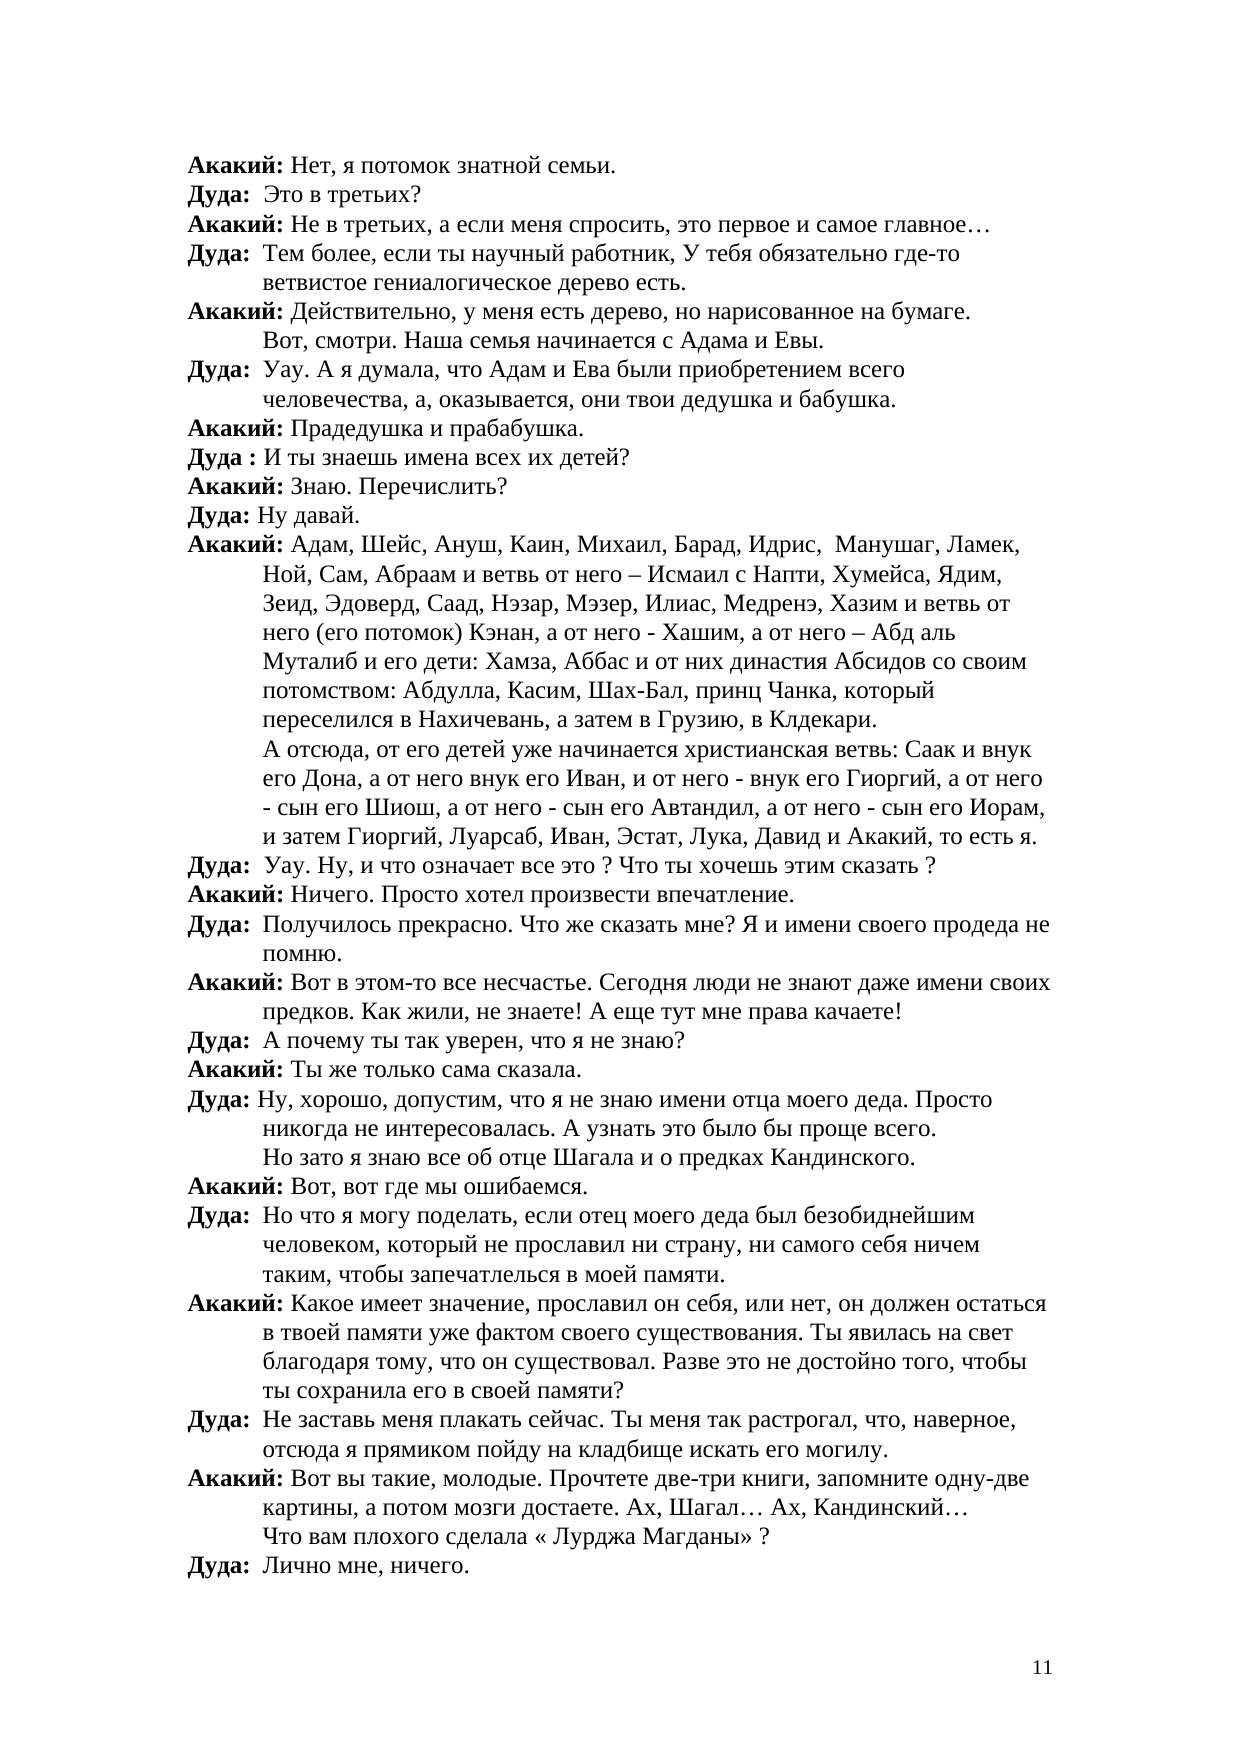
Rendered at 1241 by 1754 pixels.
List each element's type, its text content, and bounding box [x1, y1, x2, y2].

text Акакий: Нет, я потомок знатной семьи. [187, 150, 1053, 179]
text Дуда : И ты знаешь имена всех их детей? [187, 442, 1053, 471]
text Акакий: Вот в этом-то все несчастье. Сегодня люди не знают даже имени своих предков. Как жили, не знаете! А еще тут мне права качаете! [187, 967, 1053, 1025]
text Вот, смотри. Наша семья начинается с Адама и Евы. [262, 325, 1053, 354]
text Дуда: Лично мне, ничего. [187, 1550, 1053, 1579]
text Акакий: Не в третьих, а если меня спросить, это первое и самое главное… [187, 208, 1053, 237]
text Дуда: Но что я могу поделать, если отец моего деда был безобиднейшим человеком, который не прославил ни страну, ни самого себя ничем таким, чтобы запечатлелься в моей памяти. [187, 1200, 1053, 1287]
text Дуда: Уау. Ну, и что означает все это ? Что ты хочешь этим сказать ? [187, 850, 1053, 879]
text Что вам плохого сделала « Лурджа Магданы» ? [262, 1521, 1053, 1550]
text Дуда: Уау. А я думала, что Адам и Ева были приобретением всего человечества, а, оказывается, они твои дедушка и бабушка. [187, 354, 1053, 412]
text Акакий: Вот вы такие, молодые. Прочтете две-три книги, запомните одну-две картины, а потом мозги достаете. Ах, Шагал… Ах, Кандинский… [187, 1462, 1053, 1521]
text Акакий: Прадедушка и прабабушка. [187, 412, 1053, 442]
text Акакий: Вот, вот где мы ошибаемся. [187, 1171, 1053, 1200]
text Дуда: А почему ты так уверен, что я не знаю? [187, 1025, 1053, 1054]
text Дуда: Тем более, если ты научный работник, У тебя обязательно где-то ветвистое гениалогическое дерево есть. [187, 237, 1053, 296]
text Акакий: Знаю. Перечислить? [187, 471, 1053, 500]
text Акакий: Какое имеет значение, прославил он себя, или нет, он должен остаться в твоей памяти уже фактом своего существования. Ты явилась на свет благодаря тому, что он существовал. Разве это не достойно того, чтобы ты сохранила его в своей памяти? [187, 1287, 1053, 1404]
text Дуда: Ну, хорошо, допустим, что я не знаю имени отца моего деда. Просто никогда не интересовалась. А узнать это было бы проще всего. [187, 1083, 1053, 1142]
text Акакий: Ничего. Просто хотел произвести впечатление. [187, 879, 1053, 908]
text Акакий: Адам, Шейс, Ануш, Каин, Михаил, Барад, Идрис, Манушаг, Ламек, Ной, Сам, Абраам и ветвь от него – Исмаил с Напти, Хумейса, Ядим, Зеид, Эдоверд, Саад, Нэзар, Мэзер, Илиас, Медренэ, Хазим и ветвь от него (его потомок) Кэнан, а от него - Хашим, а от него – Абд аль Муталиб и его дети: Хамза, Аббас и от них династия Абсидов со своим потомством: Абдулла, Касим, Шах-Бал, принц Чанка, который переселился в Нахичевань, а затем в Грузию, в Клдекари. [187, 529, 1053, 733]
text Дуда: Это в третьих? [187, 179, 1053, 208]
text Но зато я знаю все об отце Шагала и о предках Кандинского. [262, 1142, 1053, 1171]
text Акакий: Ты же только сама сказала. [187, 1054, 1053, 1083]
text Дуда: Не заставь меня плакать сейчас. Ты меня так растрогал, что, наверное, отсюда я прямиком пойду на кладбище искать его могилу. [187, 1404, 1053, 1462]
text А отсюда, от его детей уже начинается христианская ветвь: Саак и внук его Дона, а от него внук его Иван, и от него - внук его Гиоргий, а от него - сын его Шиош, а от него - сын его Автандил, а от него - сын его Иорам, и затем Гиоргий, Луарсаб, Иван, Эстат, Лука, Давид и Акакий, то есть я. [262, 733, 1053, 850]
text Дуда: Получилось прекрасно. Что же сказать мне? Я и имени своего продеда не помню. [187, 908, 1053, 967]
text Дуда: Ну давай. [187, 500, 1053, 529]
text Акакий: Действительно, у меня есть дерево, но нарисованное на бумаге. [187, 296, 1053, 325]
